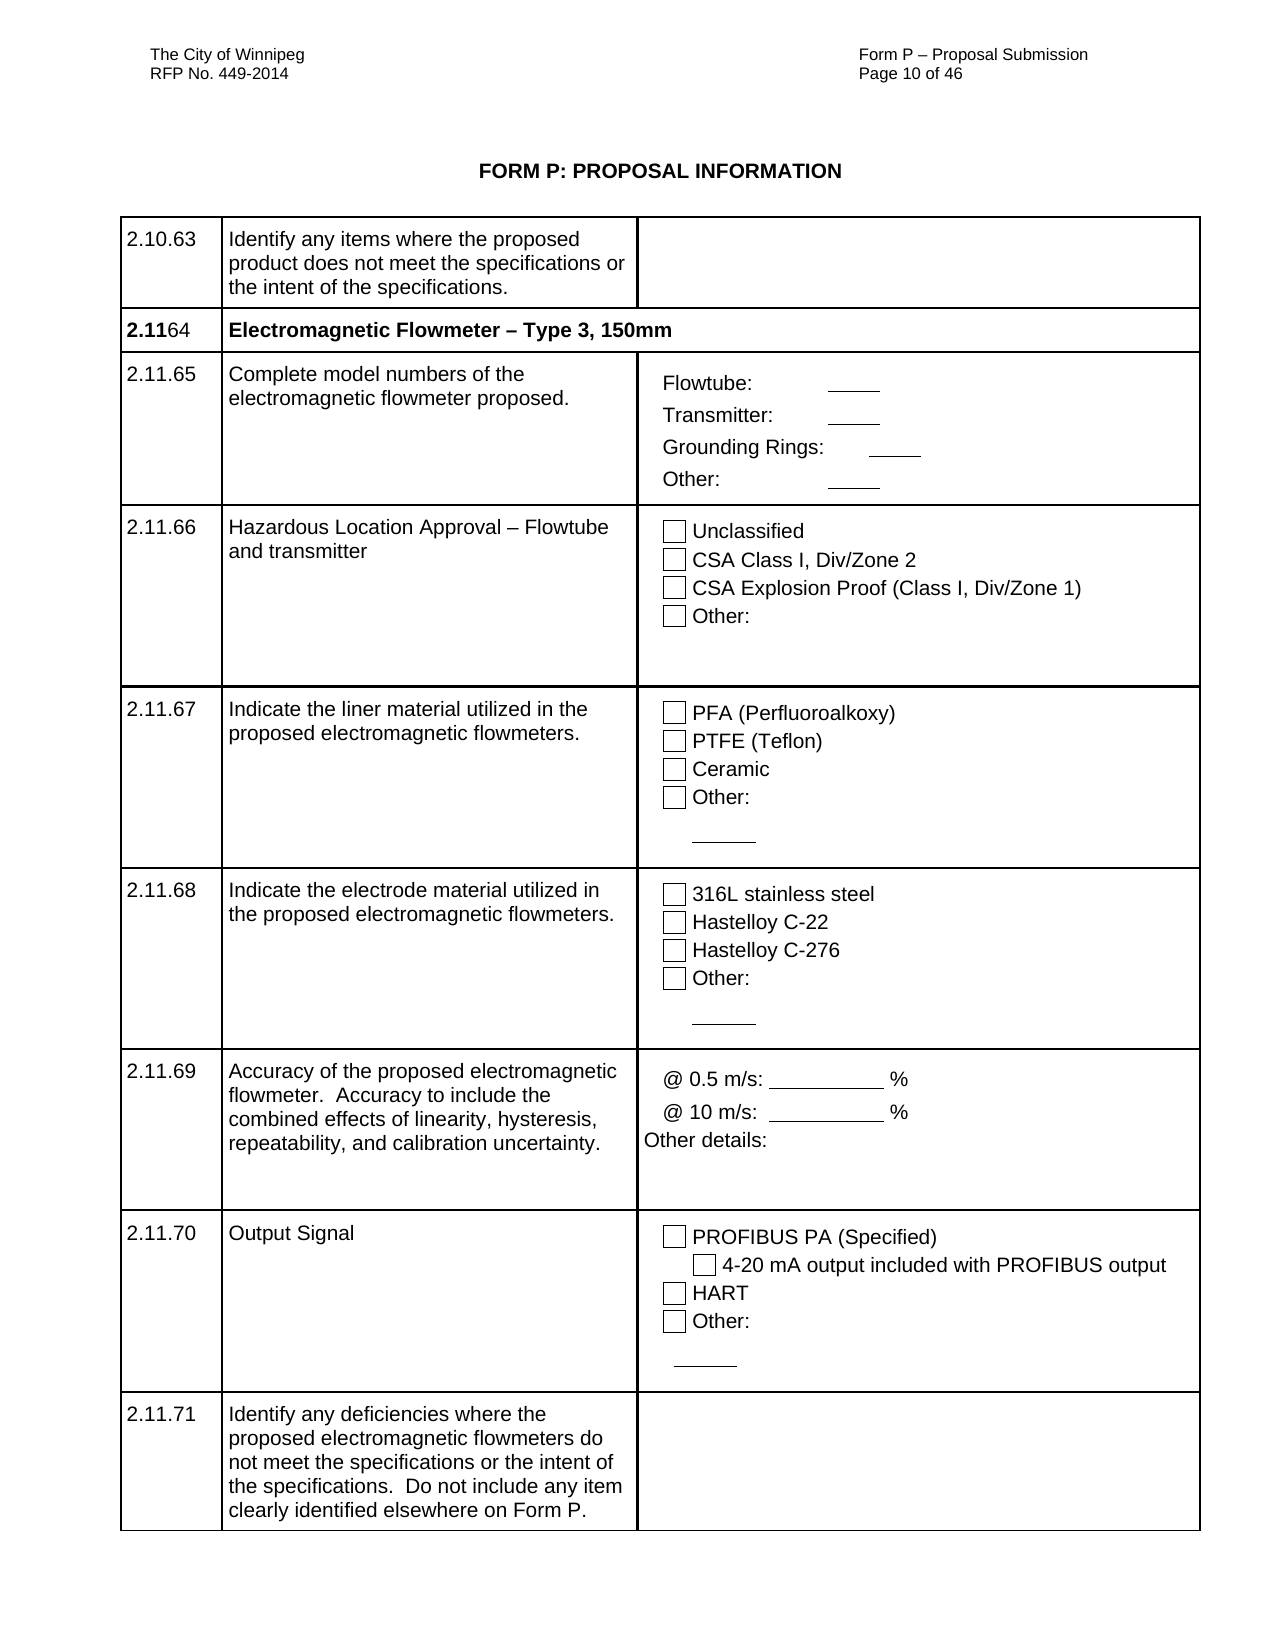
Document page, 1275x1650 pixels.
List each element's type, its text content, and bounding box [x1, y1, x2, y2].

table_cell @ 0.5 m/s: % @ 10 m/s: % Other details: [639, 1050, 1199, 1209]
table_cell Output Signal [223, 1211, 636, 1391]
table_cell [639, 1393, 1199, 1530]
table_cell 316L stainless steel Hastelloy C-22 Hastelloy C-276 Other: [639, 869, 1199, 1048]
table_cell PFA (Perfluoroalkoxy) PTFE (Teflon) Ceramic Other: [639, 688, 1199, 867]
table_cell Electromagnetic Flowmeter – Type 3, 150mm [223, 309, 1199, 351]
table_cell Identify any deficiencies where the proposed electromagnetic flowmeters do not meet the specifications or the intent of the specifications. Do not include any item clearly identified elsewhere on Form P. [223, 1393, 636, 1530]
table_cell Accuracy of the proposed electromagnetic flowmeter. Accuracy to include the combined effects of linearity, hysteresis, repeatability, and calibration uncertainty. [223, 1050, 636, 1209]
table_cell PROFIBUS PA (Specified) 4-20 mA output included with PROFIBUS output HART Other: [639, 1211, 1199, 1391]
table_cell Hazardous Location Approval – Flowtube and transmitter [223, 506, 636, 685]
table_cell Identify any items where the proposed product does not meet the specifications or the intent of the specifications. [223, 218, 636, 307]
table_cell Indicate the liner material utilized in the proposed electromagnetic flowmeters. [223, 688, 636, 867]
table_header Form P: Proposal Information [121, 150, 1200, 216]
table_cell [639, 218, 1199, 307]
table_cell Unclassified CSA Class I, Div/Zone 2 CSA Explosion Proof (Class I, Div/Zone 1) Other: [639, 506, 1199, 685]
table_cell Indicate the electrode material utilized in the proposed electromagnetic flowmeters. [223, 869, 636, 1048]
table_cell Complete model numbers of the electromagnetic flowmeter proposed. [223, 353, 636, 504]
table_cell Flowtube: Transmitter: Grounding Rings: Other: [639, 353, 1199, 504]
